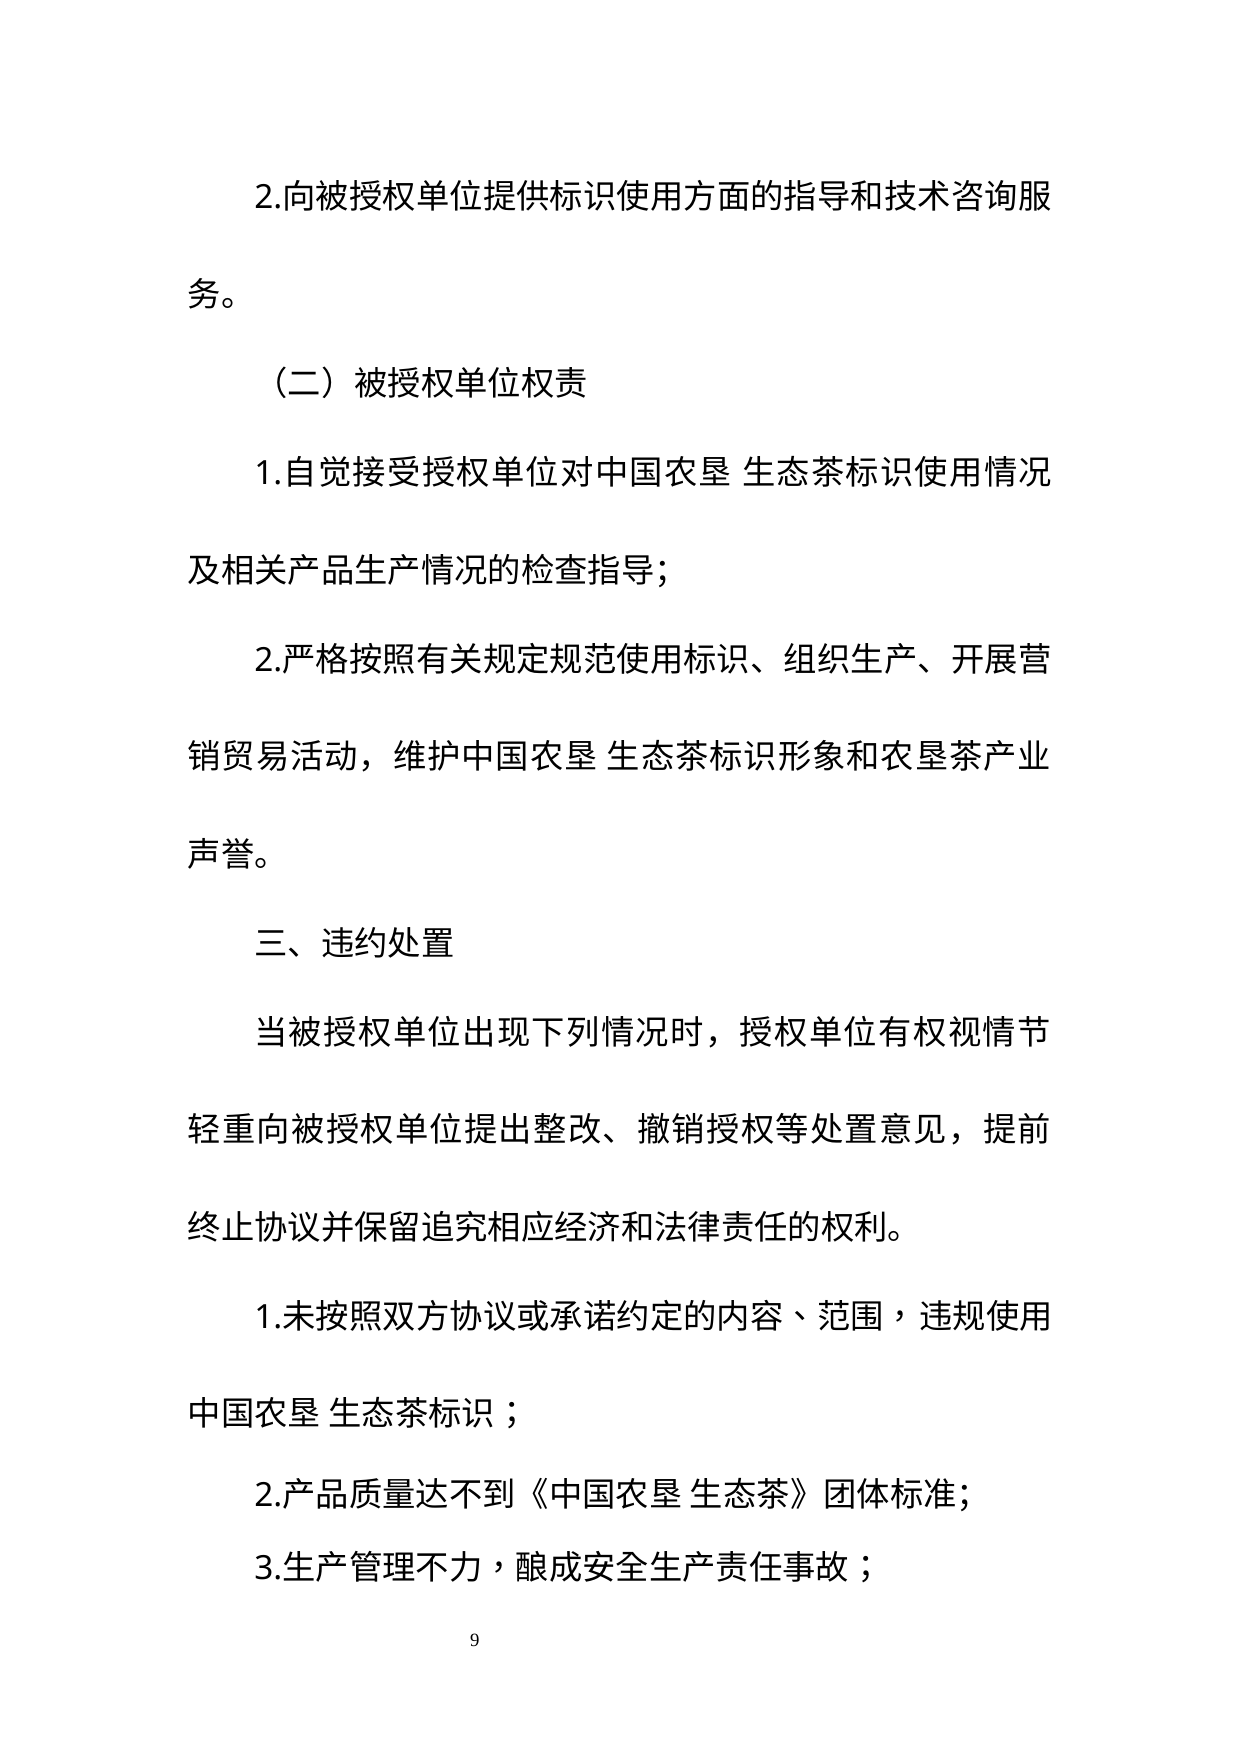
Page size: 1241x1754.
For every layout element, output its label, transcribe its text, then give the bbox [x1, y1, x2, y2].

text 1.未按照双方协议或承诺约定的内容、范围，违规使用中国农垦 生态茶标识； [187, 1281, 1053, 1444]
text 2.产品质量达不到《中国农垦 生态茶》团体标准； [187, 1468, 1053, 1516]
text 1.自觉接受授权单位对中国农垦 生态茶标识使用情况及相关产品生产情况的检查指导； [187, 438, 1053, 600]
text 2.向被授权单位提供标识使用方面的指导和技术咨询服务。 [187, 162, 1053, 324]
text 当被授权单位出现下列情况时，授权单位有权视情节轻重向被授权单位提出整改、撤销授权等处置意见，提前终止协议并保留追究相应经济和法律责任的权利。 [187, 997, 1053, 1257]
text 三、违约处置 [187, 908, 1053, 973]
text （二）被授权单位权责 [187, 348, 1053, 413]
text 2.严格按照有关规定规范使用标识、组织生产、开展营销贸易活动，维护中国农垦 生态茶标识形象和农垦茶产业声誉。 [187, 624, 1053, 884]
text 3.生产管理不力，酿成安全生产责任事故； [187, 1541, 1053, 1589]
